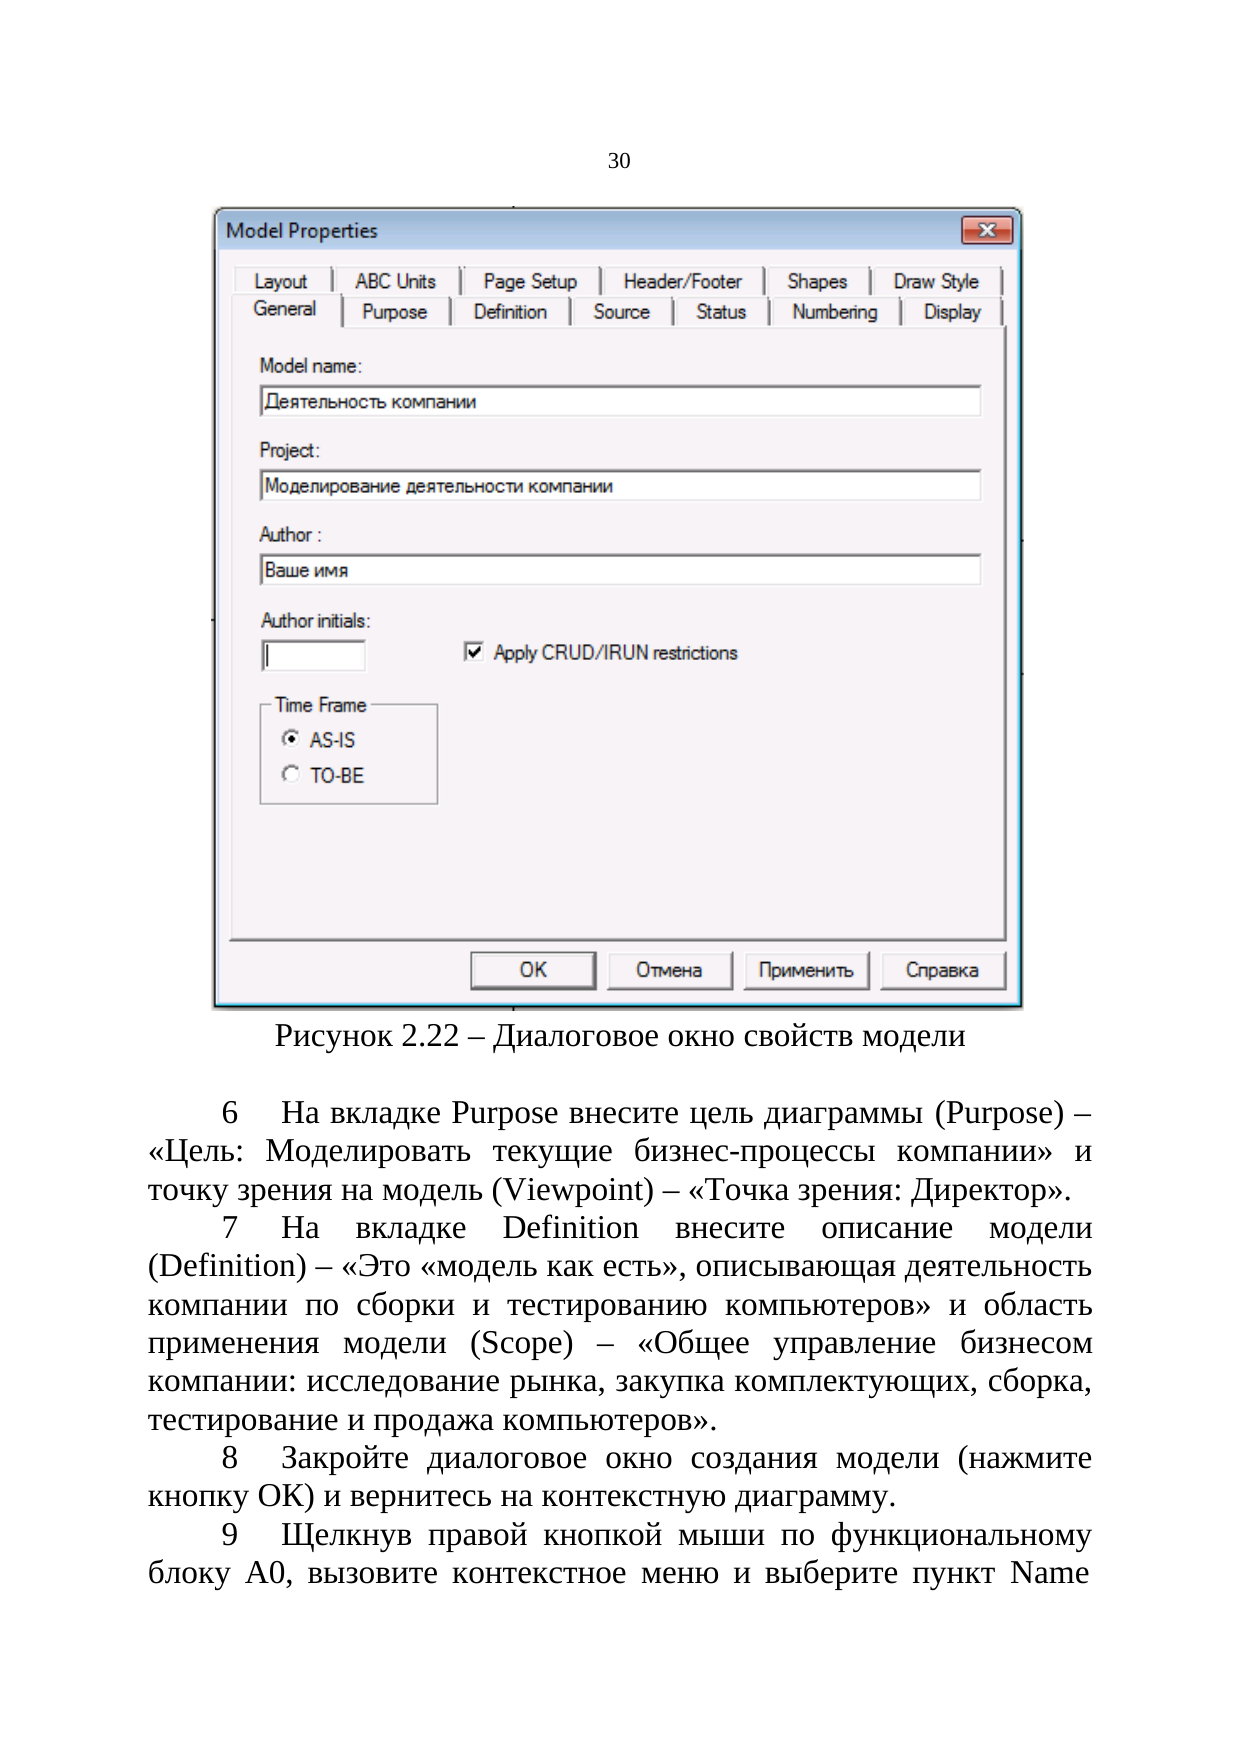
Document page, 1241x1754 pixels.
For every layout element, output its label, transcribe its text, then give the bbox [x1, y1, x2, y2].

list На вкладке Definition внесите описание модели (Definition) – «Это «модель как есть», описывающая деятельность компании по сборки и тестированию компьютеров» и область применения модели (Scope) – «Общее управление бизнесом компании: исследование рынка, закупка комплектующих, сборка, тестирование и продажа компьютеров». [148, 1207, 1093, 1437]
text «Цель: Моделировать текущие бизнес-процессы компании» и точку зрения на модель (Viewpoint) – «Точка зрения: Директор». [148, 1131, 1092, 1207]
list Щелкнув правой кнопкой мыши по функциональному блоку А0, вызовите контекстное меню и выберите пункт Name [148, 1514, 1093, 1591]
picture [211, 206, 1024, 1011]
text Рисунок 2.22 – Диалоговое окно свойств модели [171, 1016, 1069, 1054]
list Закройте диалоговое окно создания модели (нажмите кнопку ОК) и вернитесь на контекстную диаграмму. [148, 1437, 1092, 1514]
list На вкладке Purpose внесите цель диаграммы (Purpose) – [221, 1092, 1134, 1130]
